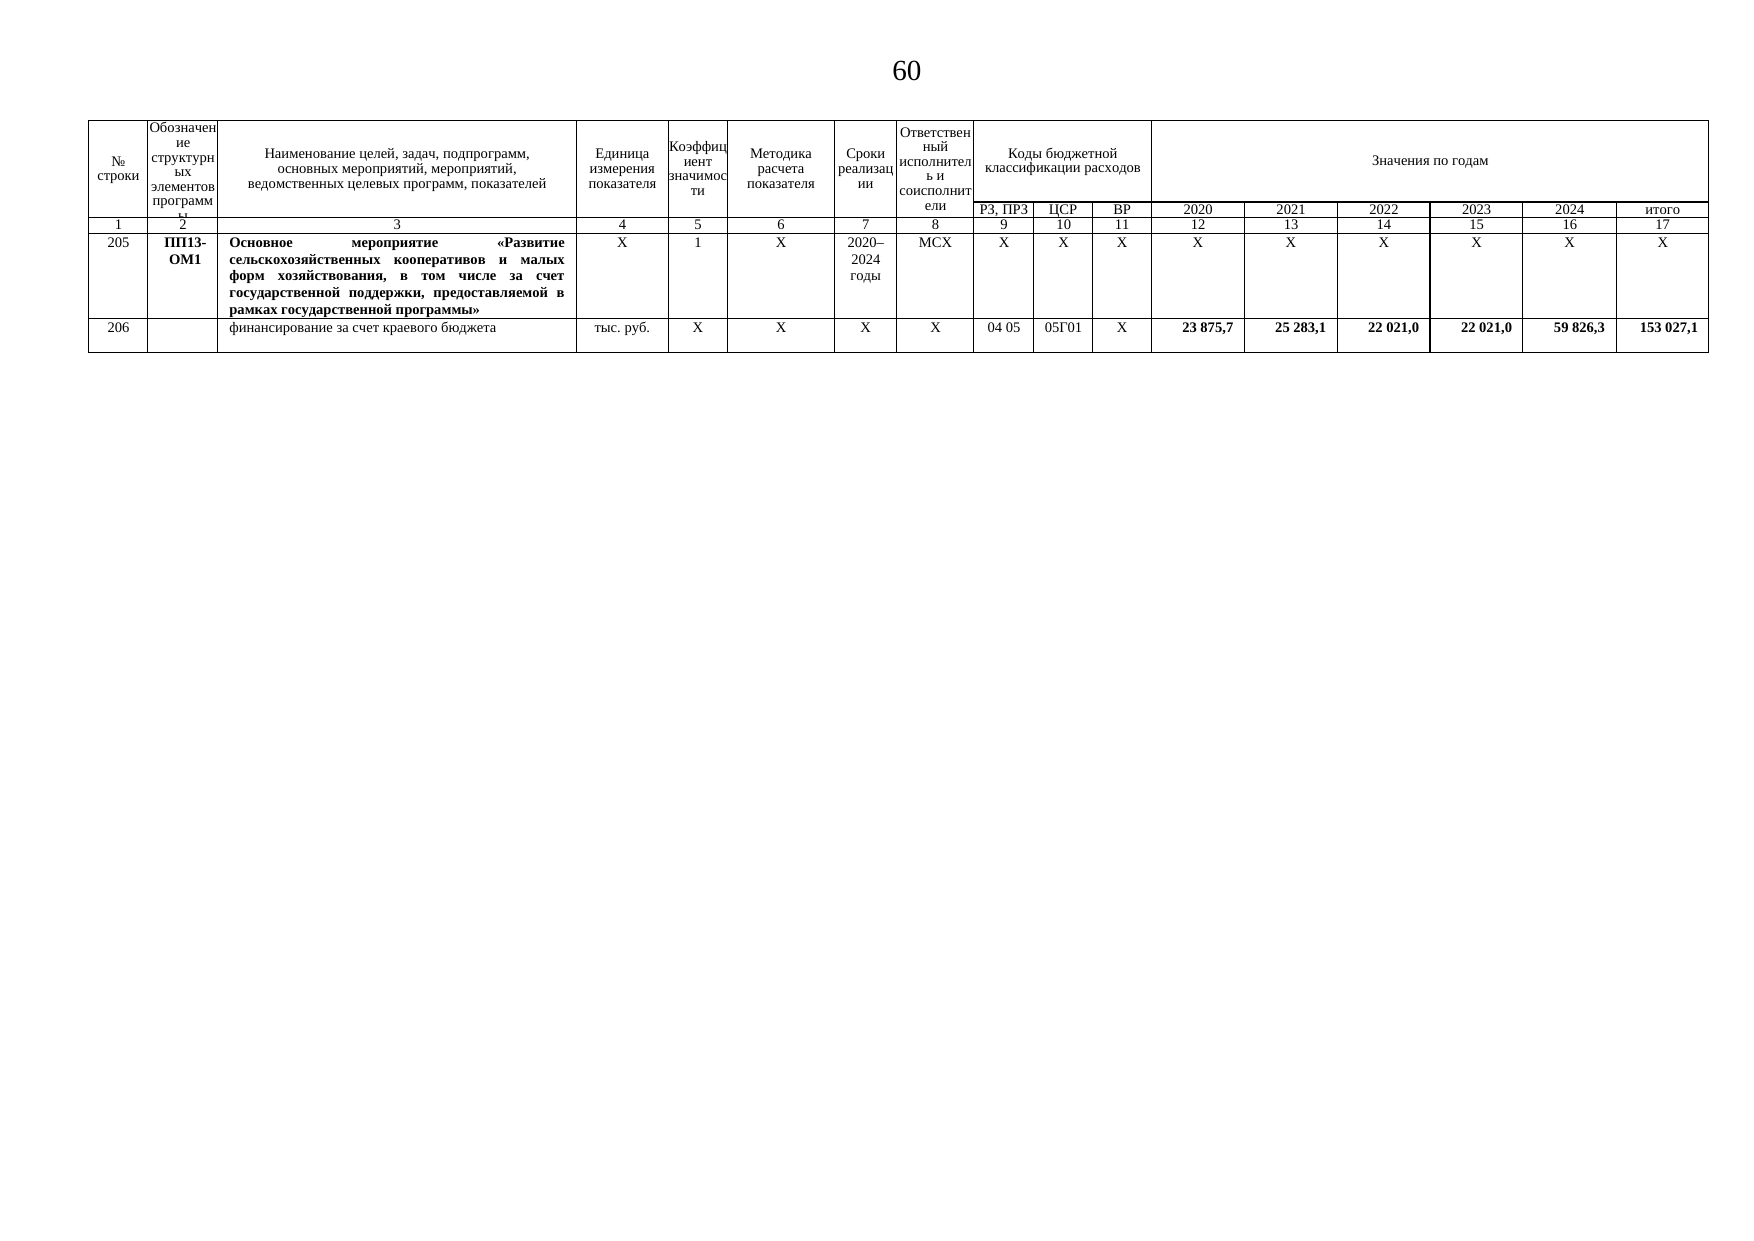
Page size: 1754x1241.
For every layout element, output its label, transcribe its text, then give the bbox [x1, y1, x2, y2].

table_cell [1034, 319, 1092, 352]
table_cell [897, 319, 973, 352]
table_header Коды бюджетной классификации расходов [974, 121, 1151, 201]
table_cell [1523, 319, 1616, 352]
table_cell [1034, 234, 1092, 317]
table_cell 2020 [1152, 203, 1244, 217]
table_header Наименование целей, задач, подпрограмм, основных мероприятий, мероприятий, ведомственных целевых программ, показателей [218, 121, 576, 217]
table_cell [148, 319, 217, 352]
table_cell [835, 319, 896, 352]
table_cell 3 [218, 218, 576, 233]
table_header Обозначение структурных элементов программы [148, 121, 217, 217]
table_cell итого [1617, 203, 1708, 217]
table_cell 2024 [1523, 203, 1616, 217]
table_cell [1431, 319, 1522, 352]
table_cell 14 [1338, 218, 1429, 233]
table_cell 11 [1093, 218, 1151, 233]
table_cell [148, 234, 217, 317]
table_cell 10 [1034, 218, 1092, 233]
table_cell 6 [728, 218, 834, 233]
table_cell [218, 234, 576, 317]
table_header Сроки реализации [835, 121, 896, 217]
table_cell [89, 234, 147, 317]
table_cell 1 [89, 218, 147, 233]
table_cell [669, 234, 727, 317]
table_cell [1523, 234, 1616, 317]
table_cell 2022 [1338, 203, 1429, 217]
table_header Значения по годам [1152, 121, 1708, 201]
table_header Коэффициент значимости [669, 121, 727, 217]
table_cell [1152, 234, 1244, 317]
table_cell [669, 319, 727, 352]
table_cell ВР [1093, 203, 1151, 217]
table_header № строки [89, 121, 147, 217]
table_cell 12 [1152, 218, 1244, 233]
table_cell 13 [1245, 218, 1337, 233]
table_cell 7 [835, 218, 896, 233]
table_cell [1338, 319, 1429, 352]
table_cell ЦСР [1034, 203, 1092, 217]
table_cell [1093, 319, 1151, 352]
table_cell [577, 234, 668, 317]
table_cell 15 [1431, 218, 1522, 233]
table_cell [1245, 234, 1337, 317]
table_header Ответственный исполнитель и соисполнители [897, 121, 973, 217]
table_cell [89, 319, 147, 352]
table_cell 17 [1617, 218, 1708, 233]
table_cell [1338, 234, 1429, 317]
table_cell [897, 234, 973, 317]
table_header Методика расчета показателя [728, 121, 834, 217]
table_cell 16 [1523, 218, 1616, 233]
table_cell 4 [577, 218, 668, 233]
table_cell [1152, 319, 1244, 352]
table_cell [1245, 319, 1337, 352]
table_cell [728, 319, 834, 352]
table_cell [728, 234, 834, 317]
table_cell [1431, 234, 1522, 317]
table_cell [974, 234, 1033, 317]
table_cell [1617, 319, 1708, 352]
table_cell 2 [148, 218, 217, 233]
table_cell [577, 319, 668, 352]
table_header Единица измерения показателя [577, 121, 668, 217]
table_cell 2023 [1431, 203, 1522, 217]
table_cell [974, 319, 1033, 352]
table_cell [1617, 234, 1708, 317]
table_cell 5 [669, 218, 727, 233]
table_cell 8 [897, 218, 973, 233]
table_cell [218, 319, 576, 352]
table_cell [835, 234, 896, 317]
table_cell 2021 [1245, 203, 1337, 217]
table_cell РЗ, ПРЗ [974, 203, 1033, 217]
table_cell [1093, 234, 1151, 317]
table_cell 9 [974, 218, 1033, 233]
